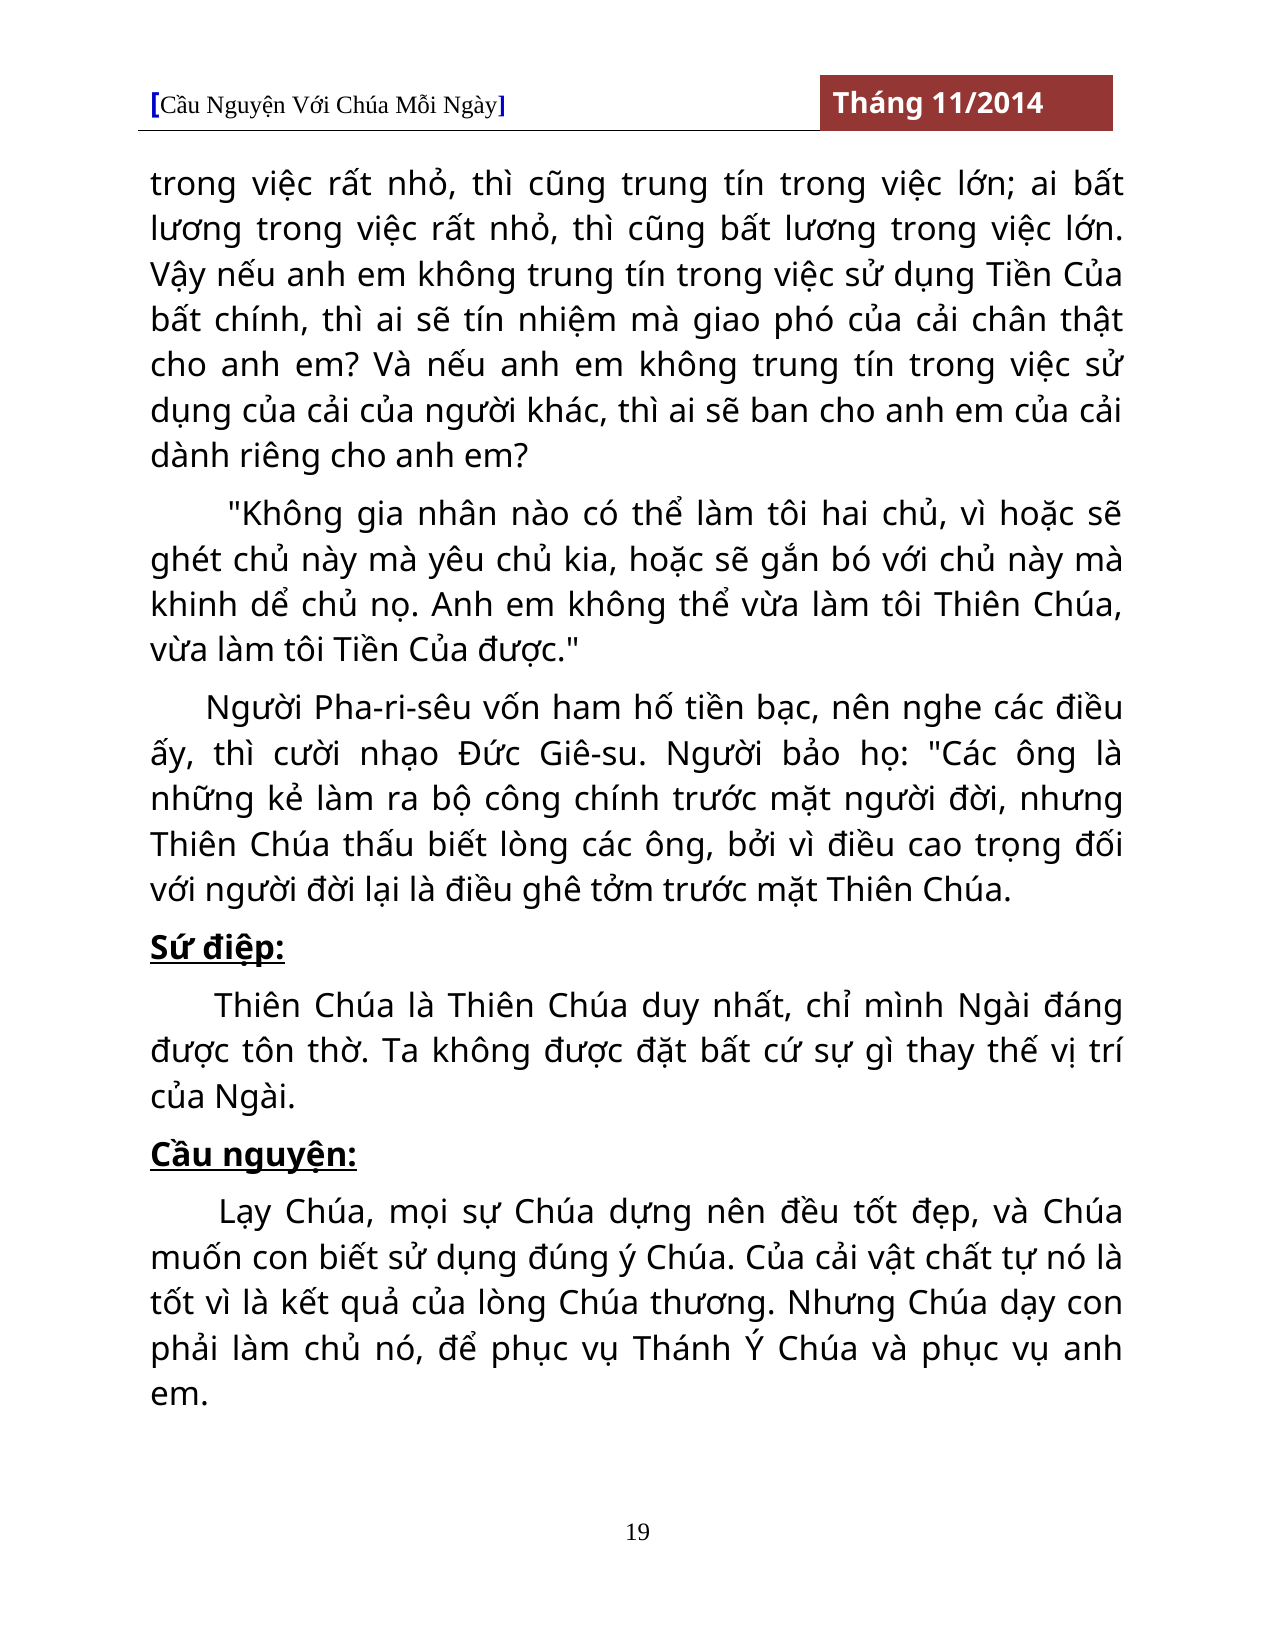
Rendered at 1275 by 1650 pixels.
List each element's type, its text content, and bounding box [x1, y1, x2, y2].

text Người Pha-ri-sêu vốn ham hố tiền bạc, nên nghe các điều ấy, thì cười nhạo Đức Giê-su. Người bảo họ: "Các ông là những kẻ làm ra bộ công chính trước mặt người đời, nhưng Thiên Chúa thấu biết lòng các ông, bởi vì điều cao trọng đối với người đời lại là điều ghê tởm trước mặt Thiên Chúa. [150, 684, 1125, 911]
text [150, 159, 1125, 477]
text Cầu nguyện: [150, 1130, 1125, 1176]
text Sứ điệp: [150, 924, 1125, 969]
text Thiên Chúa là Thiên Chúa duy nhất, chỉ mình Ngài đáng được tôn thờ. Ta không được đặt bất cứ sự gì thay thế vị trí của Ngài. [150, 982, 1125, 1118]
text Lạy Chúa, mọi sự Chúa dựng nên đều tốt đẹp, và Chúa muốn con biết sử dụng đúng ý Chúa. Của cải vật chất tự nó là tốt vì là kết quả của lòng Chúa thương. Nhưng Chúa dạy con phải làm chủ nó, để phục vụ Thánh Ý Chúa và phục vụ anh em. [150, 1188, 1125, 1415]
text "Không gia nhân nào có thể làm tôi hai chủ, vì hoặc sẽ ghét chủ này mà yêu chủ kia, hoặc sẽ gắn bó với chủ này mà khinh dể chủ nọ. Anh em không thể vừa làm tôi Thiên Chúa, vừa làm tôi Tiền Của được." [150, 490, 1125, 672]
